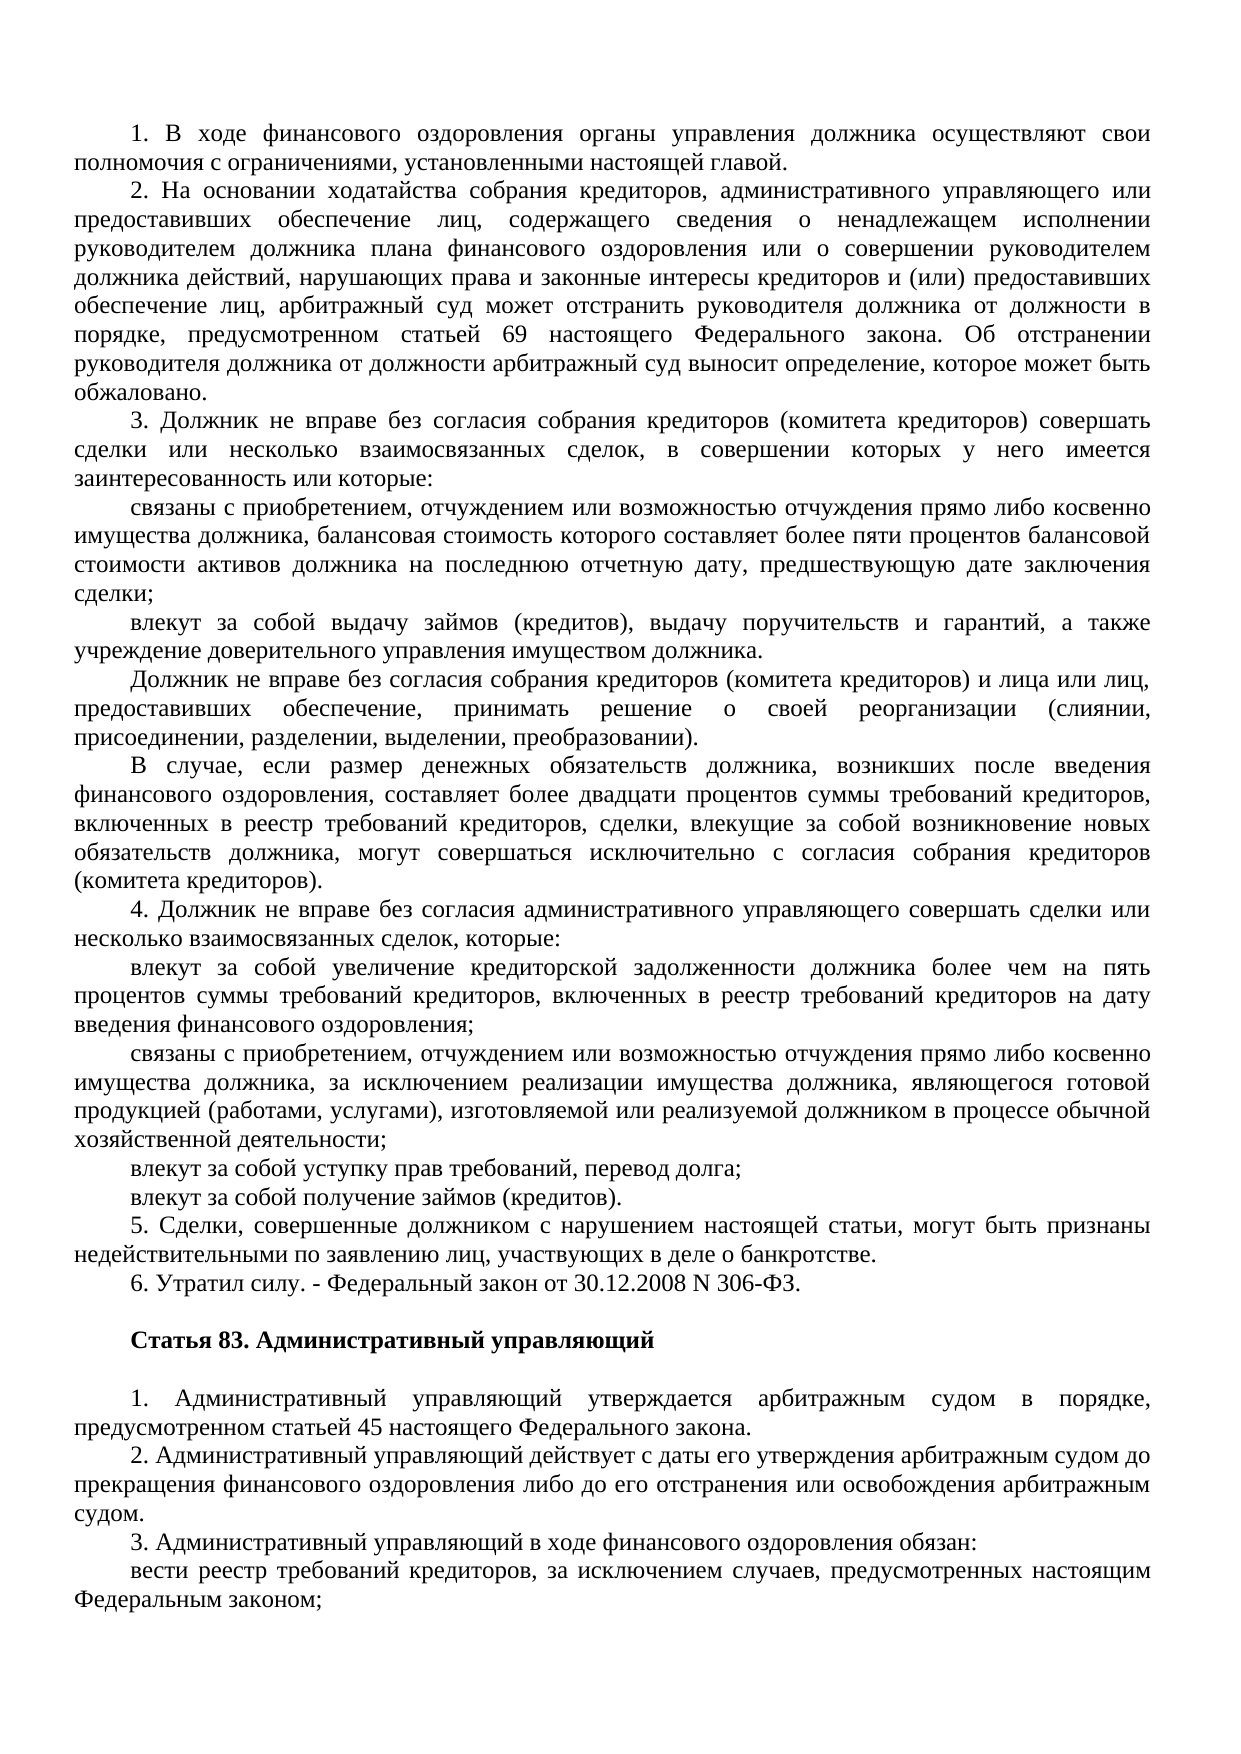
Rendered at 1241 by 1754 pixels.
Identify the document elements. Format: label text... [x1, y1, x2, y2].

text связаны с приобретением, отчуждением или возможностью отчуждения прямо либо косвенно имущества должника, балансовая стоимость которого составляет более пяти процентов балансовой стоимости активов должника на последнюю отчетную дату, предшествующую дате заключения сделки; [74, 492, 1152, 607]
text 1. В ходе финансового оздоровления органы управления должника осуществляют свои полномочия с ограничениями, установленными настоящей главой. [74, 118, 1152, 176]
text 4. Должник не вправе без согласия административного управляющего совершать сделки или несколько взаимосвязанных сделок, которые: [74, 894, 1152, 952]
text В случае, если размер денежных обязательств должника, возникших после введения финансового оздоровления, составляет более двадцати процентов суммы требований кредиторов, включенных в реестр требований кредиторов, сделки, влекущие за собой возникновение новых обязательств должника, могут совершаться исключительно с согласия собрания кредиторов (комитета кредиторов). [74, 751, 1152, 894]
text 3. Административный управляющий в ходе финансового оздоровления обязан: [74, 1527, 1152, 1556]
text 2. На основании ходатайства собрания кредиторов, административного управляющего или предоставивших обеспечение лиц, содержащего сведения о ненадлежащем исполнении руководителем должника плана финансового оздоровления или о совершении руководителем должника действий, нарушающих права и законные интересы кредиторов и (или) предоставивших обеспечение лиц, арбитражный суд может отстранить руководителя должника от должности в порядке, предусмотренном статьей 69 настоящего Федерального закона. Об отстранении руководителя должника от должности арбитражный суд выносит определение, которое может быть обжаловано. [74, 176, 1152, 406]
text 5. Сделки, совершенные должником с нарушением настоящей статьи, могут быть признаны недействительными по заявлению лиц, участвующих в деле о банкротстве. [74, 1211, 1152, 1268]
text влекут за собой получение займов (кредитов). [74, 1182, 1152, 1211]
text 3. Должник не вправе без согласия собрания кредиторов (комитета кредиторов) совершать сделки или несколько взаимосвязанных сделок, в совершении которых у него имеется заинтересованность или которые: [74, 406, 1152, 492]
text связаны с приобретением, отчуждением или возможностью отчуждения прямо либо косвенно имущества должника, за исключением реализации имущества должника, являющегося готовой продукцией (работами, услугами), изготовляемой или реализуемой должником в процессе обычной хозяйственной деятельности; [74, 1038, 1152, 1153]
text влекут за собой уступку прав требований, перевод долга; [74, 1153, 1152, 1182]
text Должник не вправе без согласия собрания кредиторов (комитета кредиторов) и лица или лиц, предоставивших обеспечение, принимать решение о своей реорганизации (слиянии, присоединении, разделении, выделении, преобразовании). [74, 664, 1152, 751]
text вести реестр требований кредиторов, за исключением случаев, предусмотренных настоящим Федеральным законом; [74, 1556, 1152, 1613]
text Статья 83. Административный управляющий [74, 1326, 1152, 1354]
text 1. Административный управляющий утверждается арбитражным судом в порядке, предусмотренном статьей 45 настоящего Федерального закона. [74, 1383, 1152, 1441]
text влекут за собой выдачу займов (кредитов), выдачу поручительств и гарантий, а также учреждение доверительного управления имуществом должника. [74, 607, 1152, 664]
text влекут за собой увеличение кредиторской задолженности должника более чем на пять процентов суммы требований кредиторов, включенных в реестр требований кредиторов на дату введения финансового оздоровления; [74, 952, 1152, 1038]
text 2. Административный управляющий действует с даты его утверждения арбитражным судом до прекращения финансового оздоровления либо до его отстранения или освобождения арбитражным судом. [74, 1441, 1152, 1527]
text 6. Утратил силу. - Федеральный закон от 30.12.2008 N 306-ФЗ. [74, 1268, 1152, 1297]
